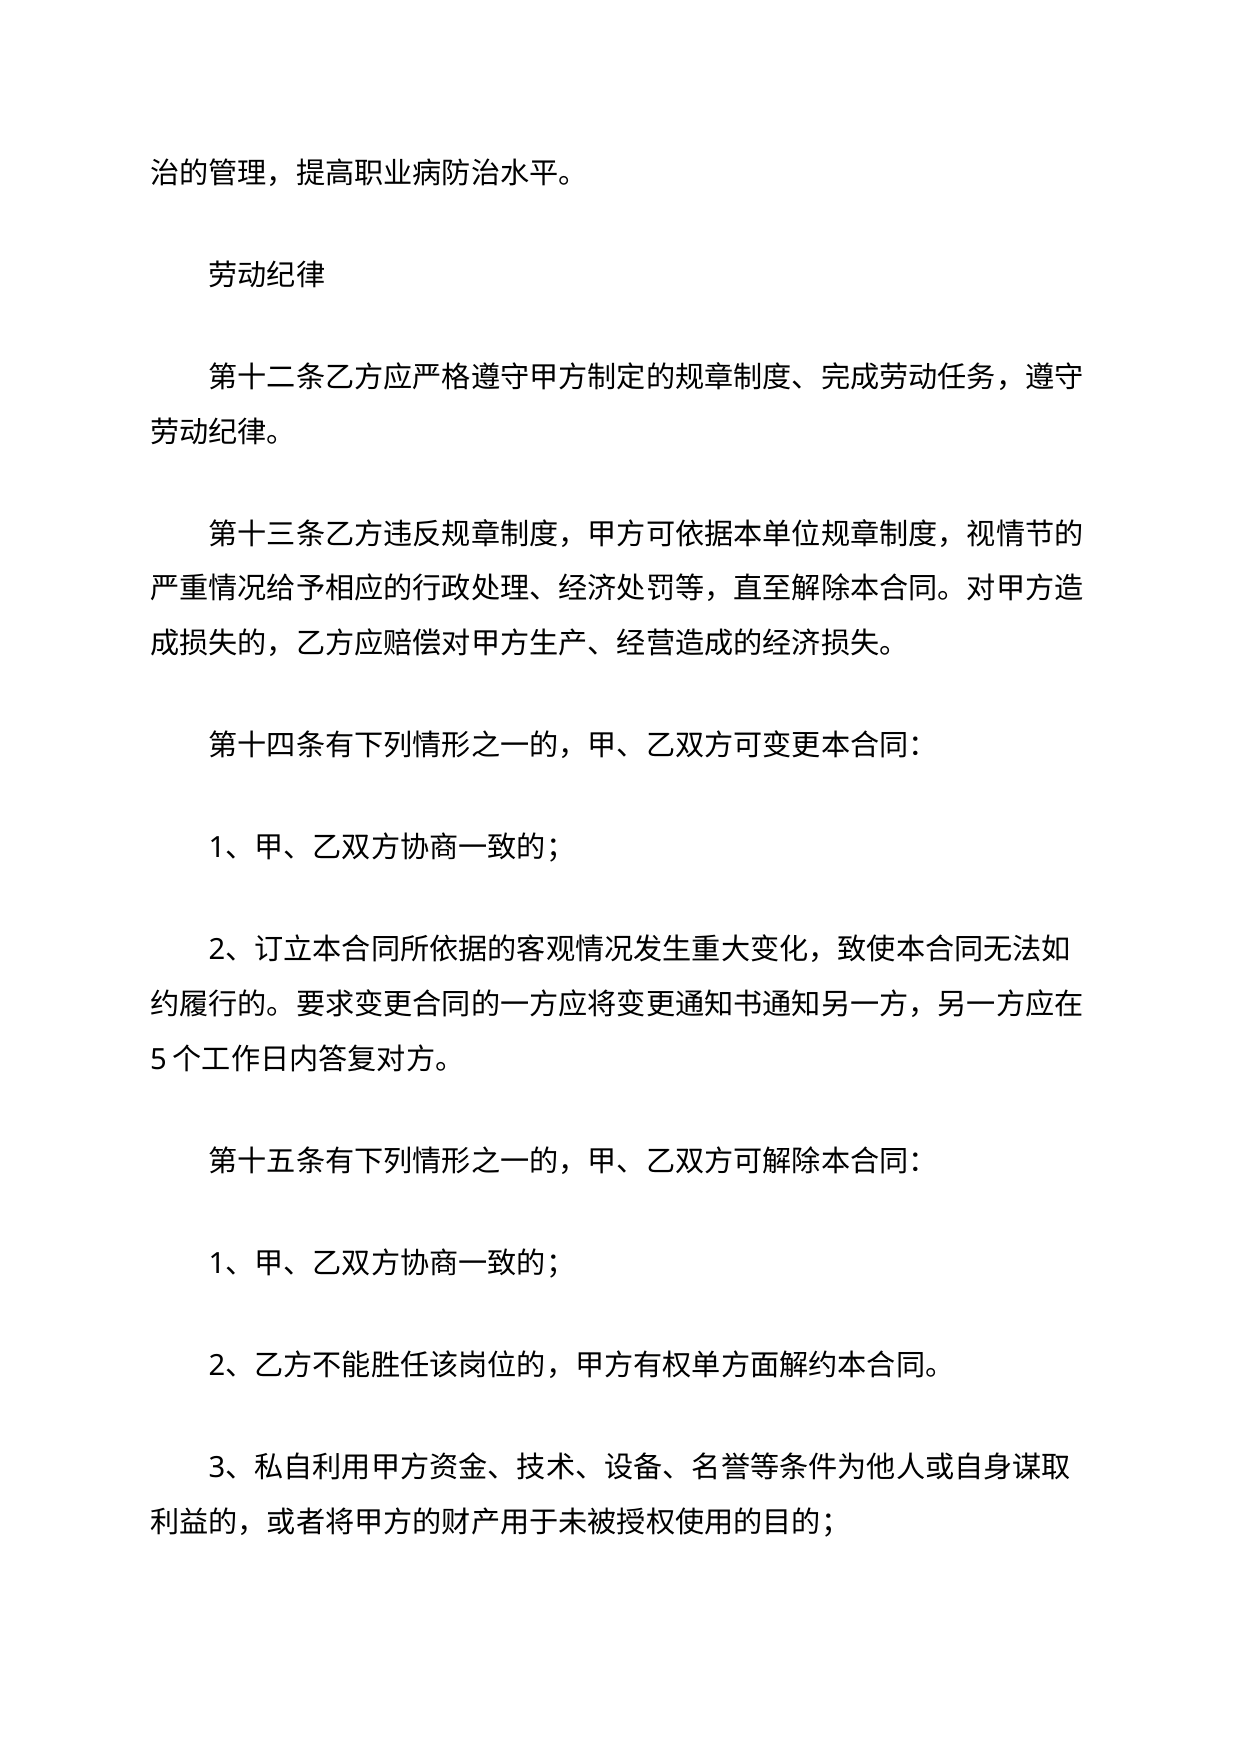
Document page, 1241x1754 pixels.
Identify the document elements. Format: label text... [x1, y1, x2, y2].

text 3、私自利用甲方资金、技术、设备、名誉等条件为他人或自身谋取利益的，或者将甲方的财产用于未被授权使用的目的； [150, 1443, 1090, 1540]
text 2、乙方不能胜任该岗位的，甲方有权单方面解约本合同。 [150, 1341, 1090, 1383]
text 1、甲、乙双方协商一致的； [150, 1239, 1090, 1282]
text 第十四条有下列情形之一的，甲、乙双方可变更本合同： [150, 722, 1090, 764]
text 第十五条有下列情形之一的，甲、乙双方可解除本合同： [150, 1137, 1090, 1180]
text 劳动纪律 [150, 252, 1090, 294]
text 第十三条乙方违反规章制度，甲方可依据本单位规章制度，视情节的严重情况给予相应的行政处理、经济处罚等，直至解除本合同。对甲方造成损失的，乙方应赔偿对甲方生产、经营造成的经济损失。 [150, 510, 1090, 662]
text 第十二条乙方应严格遵守甲方制定的规章制度、完成劳动任务，遵守劳动纪律。 [150, 353, 1090, 451]
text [150, 150, 1090, 192]
text 2、订立本合同所依据的客观情况发生重大变化，致使本合同无法如约履行的。要求变更合同的一方应将变更通知书通知另一方，另一方应在5个工作日内答复对方。 [150, 926, 1090, 1078]
text 1、甲、乙双方协商一致的； [150, 823, 1090, 866]
